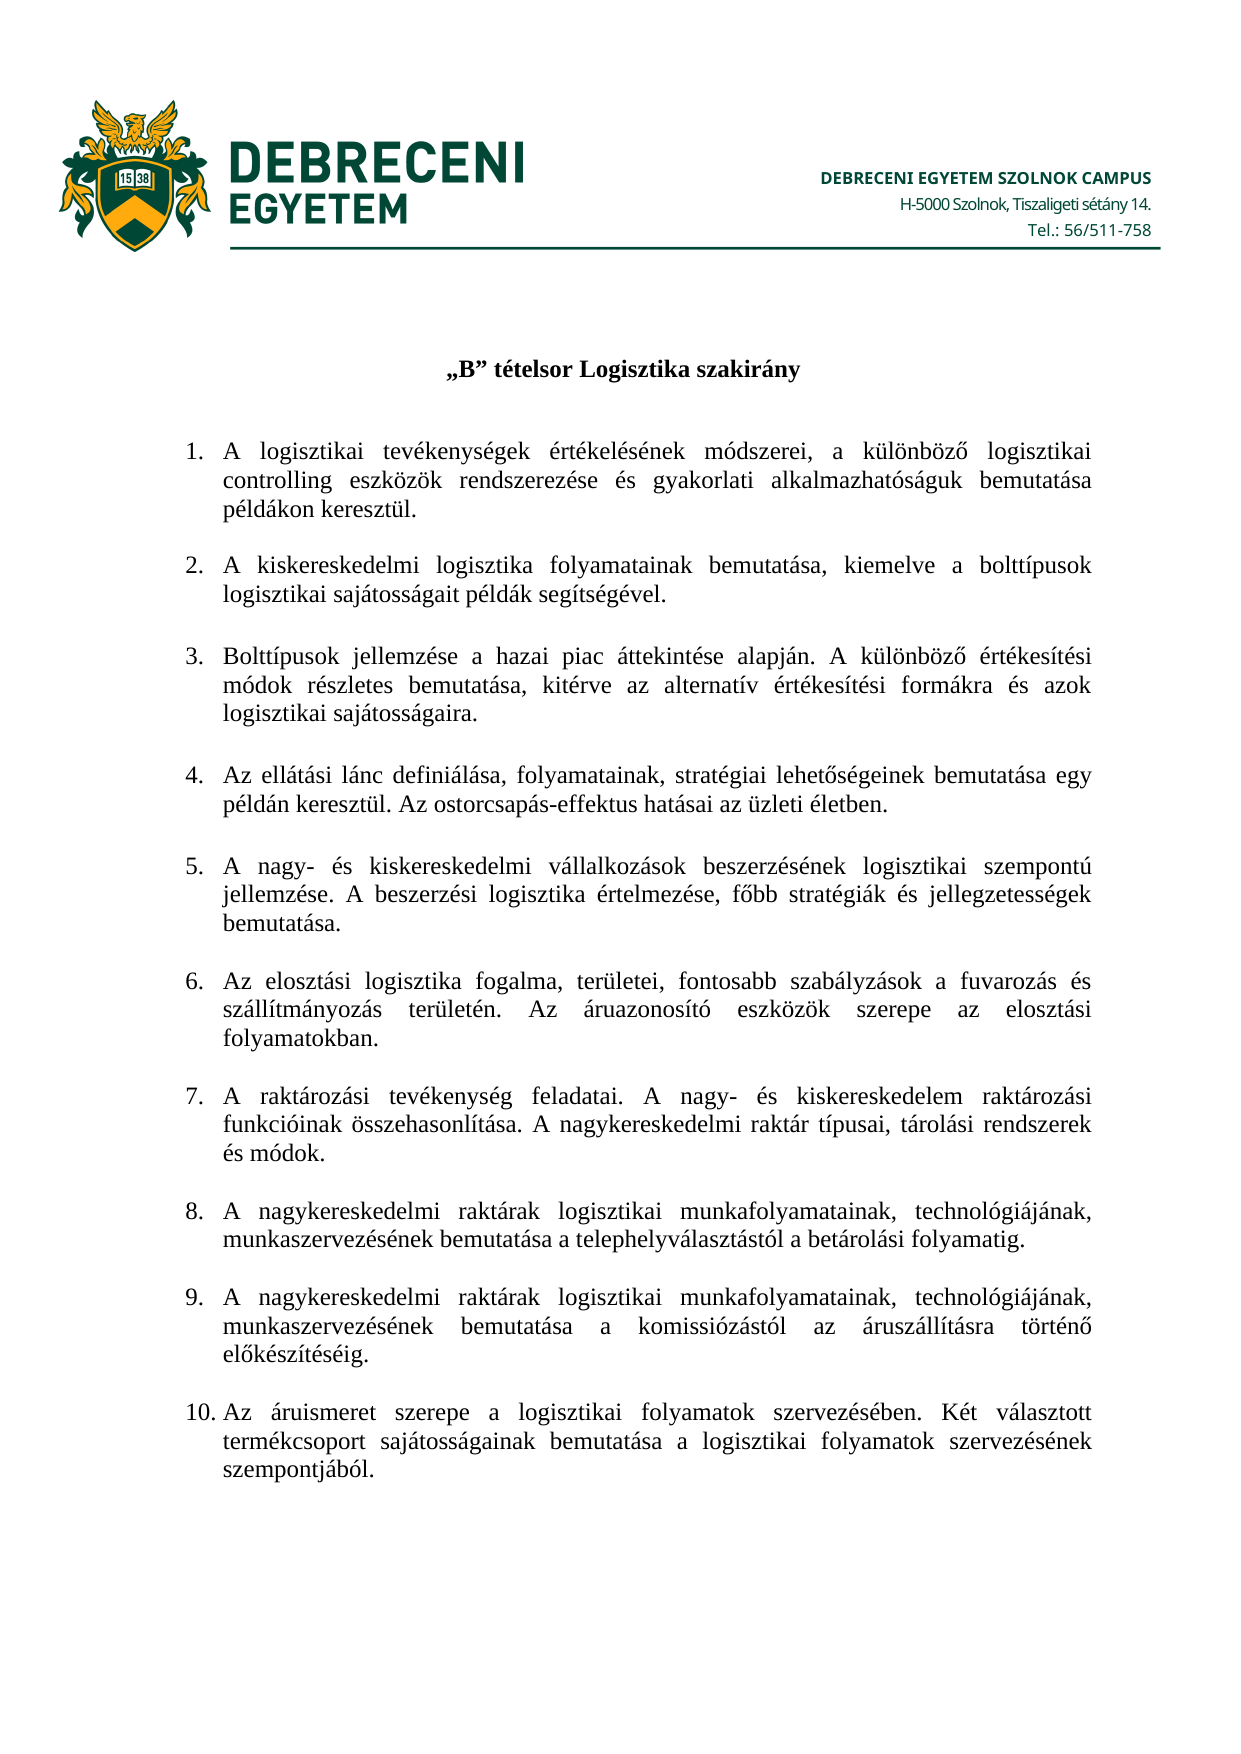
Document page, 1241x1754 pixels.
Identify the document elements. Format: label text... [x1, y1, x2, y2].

list Az elosztási logisztika fogalma, területei, fontosabb szabályzások a fuvarozás és szállítmányozás területén. Az áruazonosító eszközök szerepe az elosztási folyamatokban. [185, 966, 1092, 1052]
list A nagykereskedelmi raktárak logisztikai munkafolyamatainak, technológiájának, munkaszervezésének bemutatása a komissiózástól az áruszállításra történő előkészítéséig. [185, 1282, 1092, 1368]
list Az áruismeret szerepe a logisztikai folyamatok szervezésében. Két választott termékcsoport sajátosságainak bemutatása a logisztikai folyamatok szervezésének szempontjából. [185, 1397, 1092, 1483]
list A logisztikai tevékenységek értékelésének módszerei, a különböző logisztikai controlling eszközök rendszerezése és gyakorlati alkalmazhatóságuk bemutatása példákon keresztül. [185, 436, 1092, 522]
list A kiskereskedelmi logisztika folyamatainak bemutatása, kiemelve a bolttípusok logisztikai sajátosságait példák segítségével. [185, 550, 1092, 608]
picture [0, 66, 1229, 300]
list Az ellátási lánc definiálása, folyamatainak, stratégiai lehetőségeinek bemutatása egy példán keresztül. Az ostorcsapás-effektus hatásai az üzleti életben. [185, 760, 1092, 818]
list A nagy- és kiskereskedelmi vállalkozások beszerzésének logisztikai szempontú jellemzése. A beszerzési logisztika értelmezése, főbb stratégiák és jellegzetességek bemutatása. [185, 851, 1092, 937]
text „B” tételsor Logisztika szakirány [148, 354, 1092, 383]
list Bolttípusok jellemzése a hazai piac áttekintése alapján. A különböző értékesítési módok részletes bemutatása, kitérve az alternatív értékesítési formákra és azok logisztikai sajátosságaira. [185, 641, 1092, 727]
list A nagykereskedelmi raktárak logisztikai munkafolyamatainak, technológiájának, munkaszervezésének bemutatása a telephelyválasztástól a betárolási folyamatig. [185, 1196, 1092, 1253]
list A raktározási tevékenység feladatai. A nagy- és kiskereskedelem raktározási funkcióinak összehasonlítása. A nagykereskedelmi raktár típusai, tárolási rendszerek és módok. [185, 1081, 1092, 1167]
